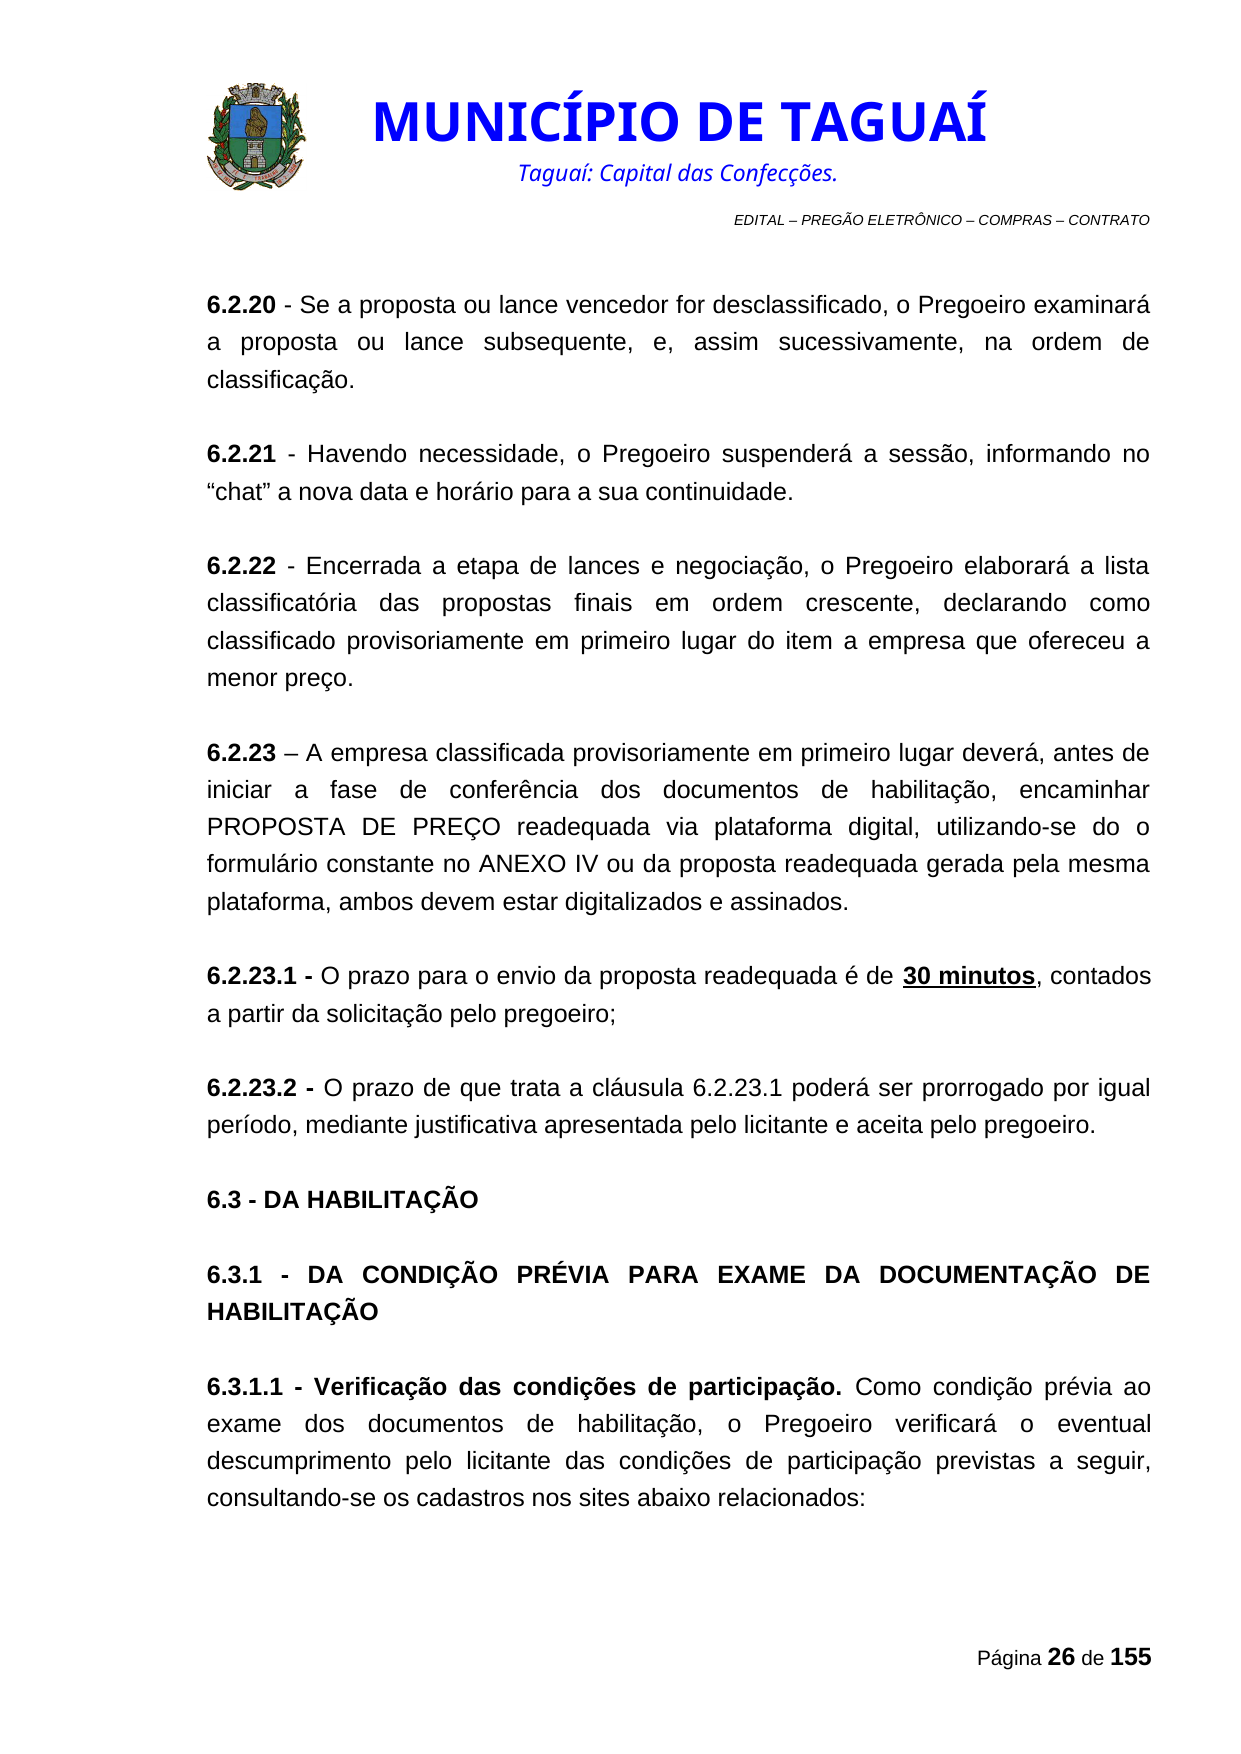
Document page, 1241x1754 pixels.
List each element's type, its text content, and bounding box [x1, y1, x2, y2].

text 6.2.20 - Se a proposta ou lance vencedor for desclassificado, o Pregoeiro examinará a proposta ou lance subsequente, e, assim sucessivamente, na ordem de classificação. [207, 290, 1152, 393]
text 6.2.22 - Encerrada a etapa de lances e negociação, o Pregoeiro elaborará a lista classificatória das propostas finais em ordem crescente, declarando como classificado provisoriamente em primeiro lugar do item a empresa que ofereceu a menor preço. [207, 551, 1152, 692]
text 6.2.21 - Havendo necessidade, o Pregoeiro suspenderá a sessão, informando no “chat” a nova data e horário para a sua continuidade. [207, 439, 1152, 505]
text 6.3.1 - DA CONDIÇÃO PRÉVIA PARA EXAME DA DOCUMENTAÇÃO DE HABILITAÇÃO [207, 1259, 1152, 1326]
text 6.2.23.1 - O prazo para o envio da proposta readequada é de 30 minutos, contados a partir da solicitação pelo pregoeiro; [207, 961, 1152, 1027]
text 6.2.23 – A empresa classificada provisoriamente em primeiro lugar deverá, antes de iniciar a fase de conferência dos documentos de habilitação, encaminhar PROPOSTA DE PREÇO readequada via plataforma digital, utilizando-se do o formulário constante no ANEXO IV ou da proposta readequada gerada pela mesma plataforma, ambos devem estar digitalizados e assinados. [207, 737, 1152, 915]
text 6.2.23.2 - O prazo de que trata a cláusula 6.2.23.1 poderá ser prorrogado por igual período, mediante justificativa apresentada pelo licitante e aceita pelo pregoeiro. [207, 1073, 1152, 1139]
text 6.3 - DA HABILITAÇÃO [207, 1185, 1152, 1214]
text 6.3.1.1 - Verificação das condições de participação. Como condição prévia ao exame dos documentos de habilitação, o Pregoeiro verificará o eventual descumprimento pelo licitante das condições de participação previstas a seguir, consultando-se os cadastros nos sites abaixo relacionados: [207, 1371, 1152, 1512]
